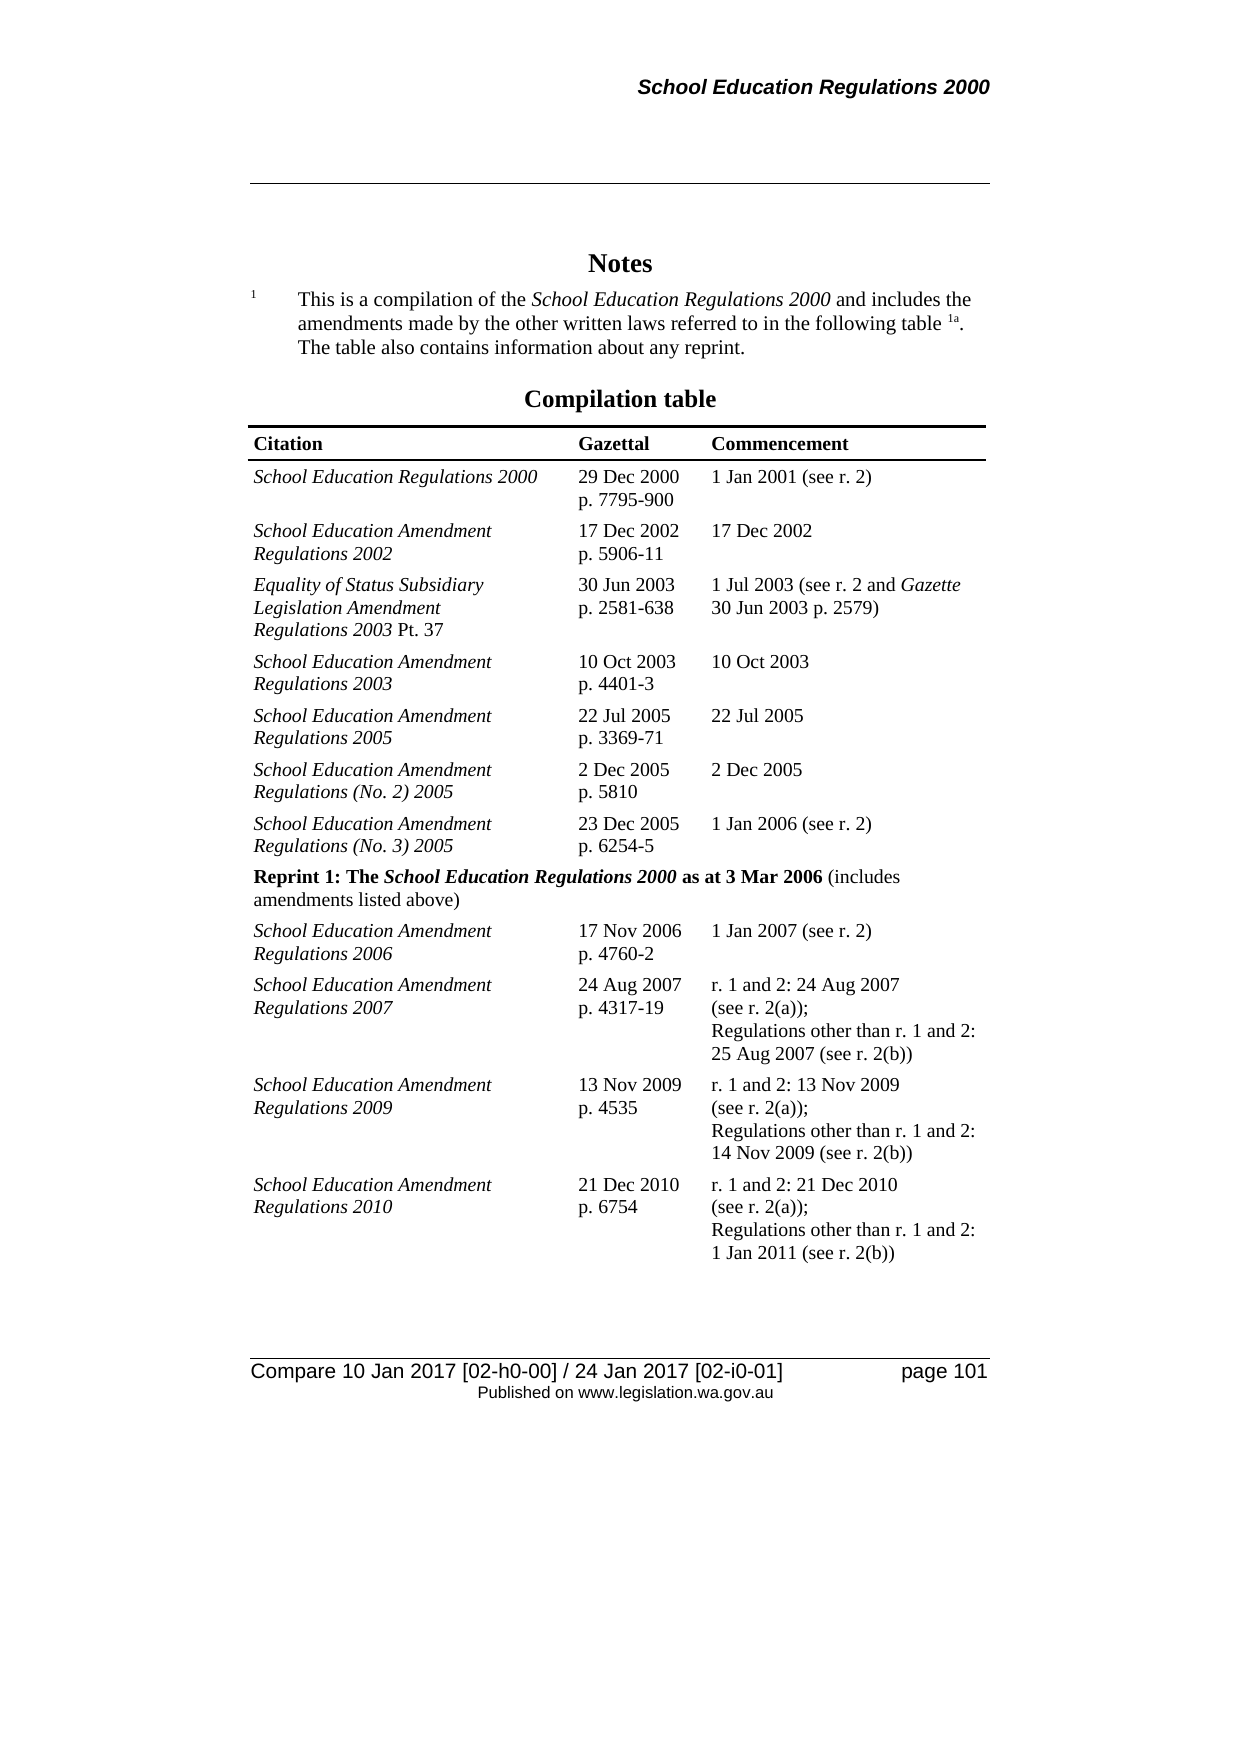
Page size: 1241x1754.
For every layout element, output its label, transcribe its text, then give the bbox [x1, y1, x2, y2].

table_header Gazettal [572, 428, 705, 459]
table_cell 2 Dec 2005 p. 5810 [572, 753, 705, 807]
table_header Commencement [705, 428, 986, 459]
table_cell Equality of Status Subsidiary Legislation Amendment Regulations 2003 Pt. 37 [248, 569, 572, 645]
subtitle Compilation table [250, 384, 990, 413]
table_cell 13 Nov 2009 p. 4535 [572, 1069, 705, 1168]
table_cell School Education Amendment Regulations (No. 3) 2005 [248, 807, 572, 861]
table_cell School Education Amendment Regulations 2002 [248, 515, 572, 569]
table_cell 17 Nov 2006 p. 4760-2 [572, 915, 705, 969]
table_cell r. 1 and 2: 13 Nov 2009 (see r. 2(a)); Regulations other than r. 1 and 2: 14 Nov 2009 (see r. 2(b)) [705, 1069, 986, 1168]
table_cell 17 Dec 2002 [705, 515, 986, 569]
table_cell School Education Amendment Regulations 2009 [248, 1069, 572, 1168]
table_cell 21 Dec 2010 p. 6754 [572, 1168, 705, 1268]
subtitle Notes [250, 247, 990, 279]
table_cell School Education Amendment Regulations 2006 [248, 915, 572, 969]
table_cell r. 1 and 2: 21 Dec 2010 (see r. 2(a)); Regulations other than r. 1 and 2: 1 Jan 2011 (see r. 2(b)) [705, 1168, 986, 1268]
table_cell School Education Amendment Regulations 2003 [248, 645, 572, 699]
table_cell 22 Jul 2005 p. 3369-71 [572, 699, 705, 753]
table_cell 1 Jan 2006 (see r. 2) [705, 807, 986, 861]
table_cell 30 Jun 2003 p. 2581-638 [572, 569, 705, 645]
table_cell r. 1 and 2: 24 Aug 2007 (see r. 2(a)); Regulations other than r. 1 and 2: 25 Aug 2007 (see r. 2(b)) [705, 969, 986, 1069]
table_cell 29 Dec 2000 p. 7795-900 [572, 461, 705, 515]
table_header Citation [248, 428, 572, 459]
table_cell 22 Jul 2005 [705, 699, 986, 753]
table_cell 2 Dec 2005 [705, 753, 986, 807]
table_cell School Education Amendment Regulations (No. 2) 2005 [248, 753, 572, 807]
table_cell School Education Amendment Regulations 2005 [248, 699, 572, 753]
table_cell 10 Oct 2003 p. 4401-3 [572, 645, 705, 699]
table_cell 23 Dec 2005 p. 6254-5 [572, 807, 705, 861]
table_cell 24 Aug 2007 p. 4317-19 [572, 969, 705, 1069]
table_cell 1 Jan 2007 (see r. 2) [705, 915, 986, 969]
table_cell 10 Oct 2003 [705, 645, 986, 699]
text 1 This is a compilation of the School Education Regulations 2000 and includes the amendments made by the other written laws referred to in the following table 1a. The table also contains information about any reprint. [250, 287, 990, 359]
table_cell School Education Amendment Regulations 2010 [248, 1168, 572, 1268]
table_cell 1 Jul 2003 (see r. 2 and Gazette 30 Jun 2003 p. 2579) [705, 569, 986, 645]
table_cell School Education Regulations 2000 [248, 461, 572, 515]
table_cell 1 Jan 2001 (see r. 2) [705, 461, 986, 515]
table_cell Reprint 1: The School Education Regulations 2000 as at 3 Mar 2006 (includes amendments listed above) [248, 861, 986, 915]
table_cell 17 Dec 2002 p. 5906-11 [572, 515, 705, 569]
table_cell School Education Amendment Regulations 2007 [248, 969, 572, 1069]
